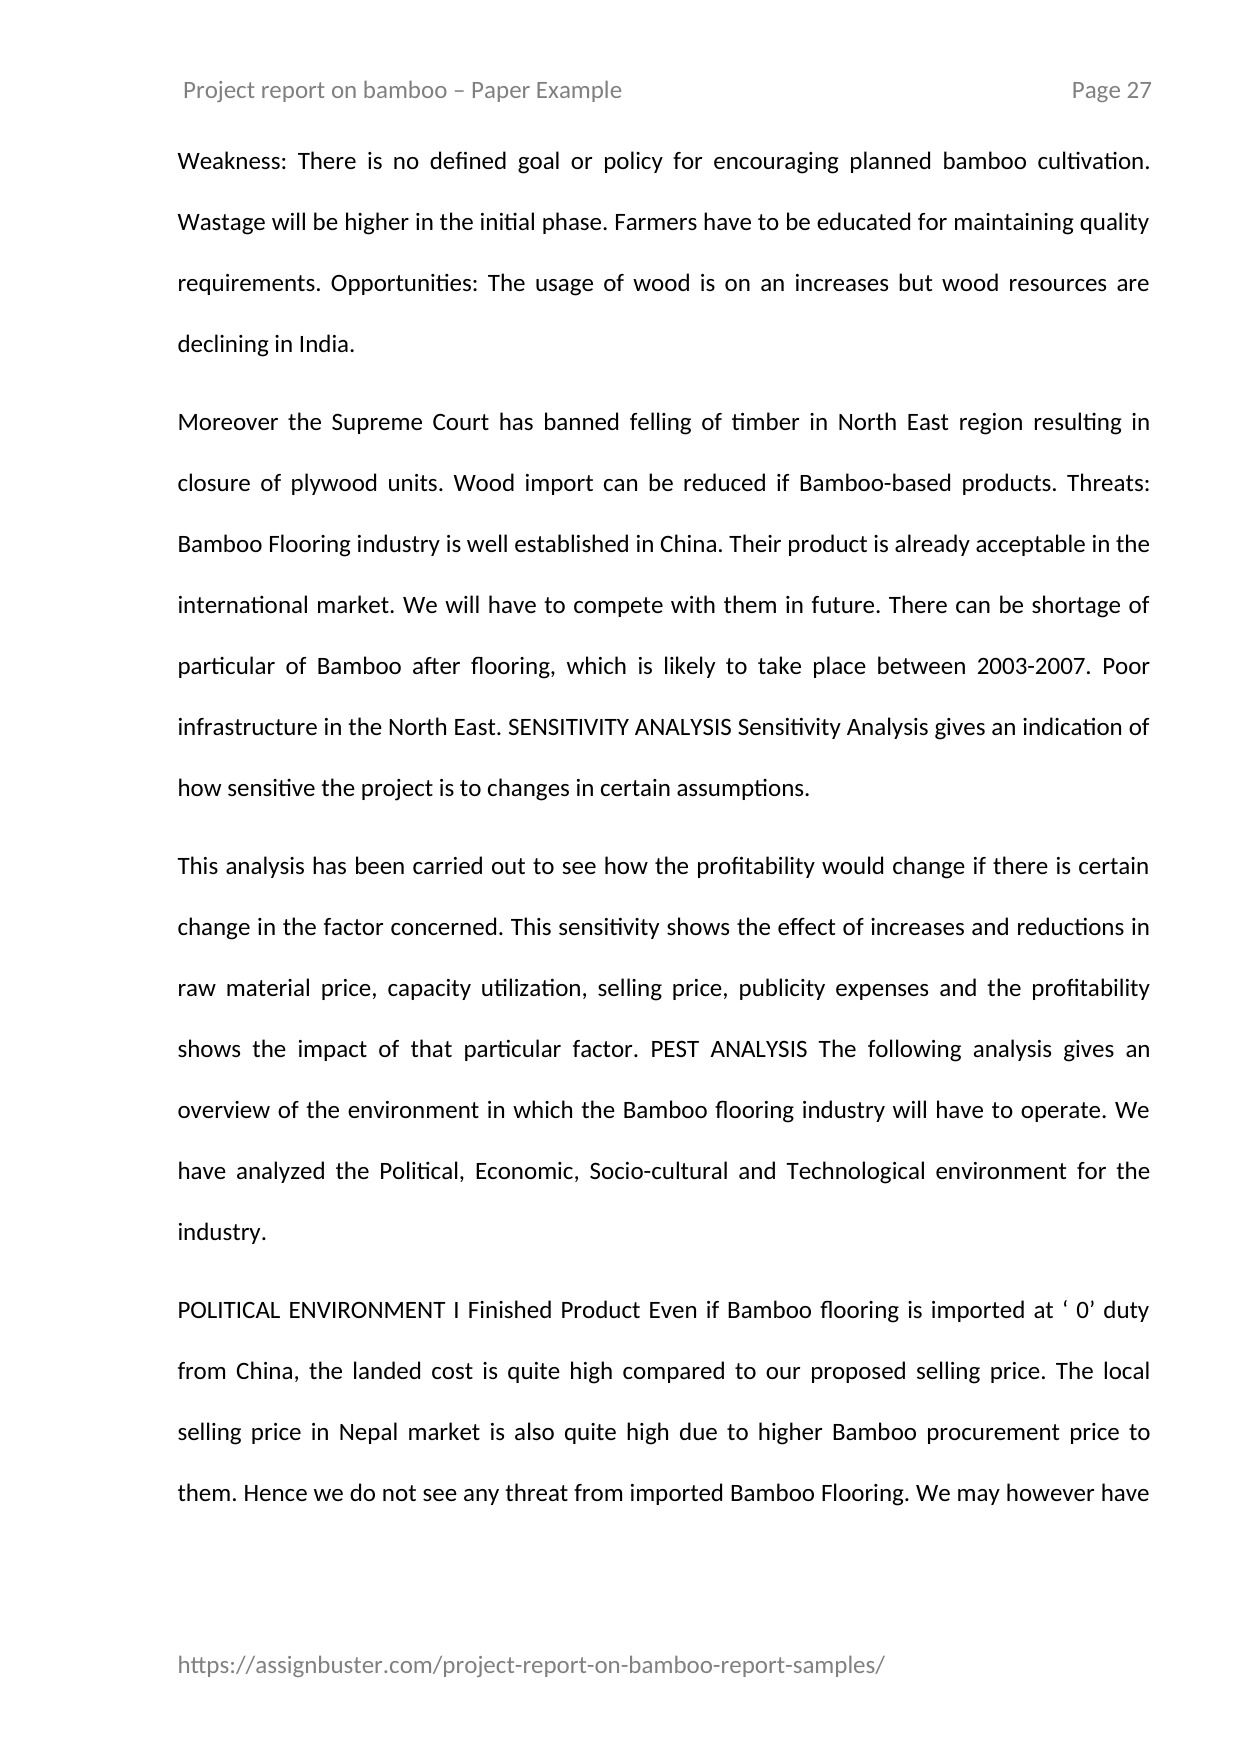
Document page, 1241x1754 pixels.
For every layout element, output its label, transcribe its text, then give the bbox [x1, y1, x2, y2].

text Moreover the Supreme Court has banned felling of timber in North East region resulting in closure of plywood units. Wood import can be reduced if Bamboo-based products. Threats: Bamboo Flooring industry is well established in China. Their product is already acceptable in the international market. We will have to compete with them in future. There can be shortage of particular of Bamboo after flooring, which is likely to take place between 2003-2007. Poor infrastructure in the North East. SENSITIVITY ANALYSIS Sensitivity Analysis gives an indication of how sensitive the project is to changes in certain assumptions. [177, 406, 1152, 803]
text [177, 1294, 1152, 1507]
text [177, 145, 1152, 359]
text This analysis has been carried out to see how the profitability would change if there is certain change in the factor concerned. This sensitivity shows the effect of increases and reductions in raw material price, capacity utilization, selling price, publicity expenses and the profitability shows the impact of that particular factor. PEST ANALYSIS The following analysis gives an overview of the environment in which the Bamboo flooring industry will have to operate. We have analyzed the Political, Economic, Socio-cultural and Technological environment for the industry. [177, 850, 1152, 1247]
